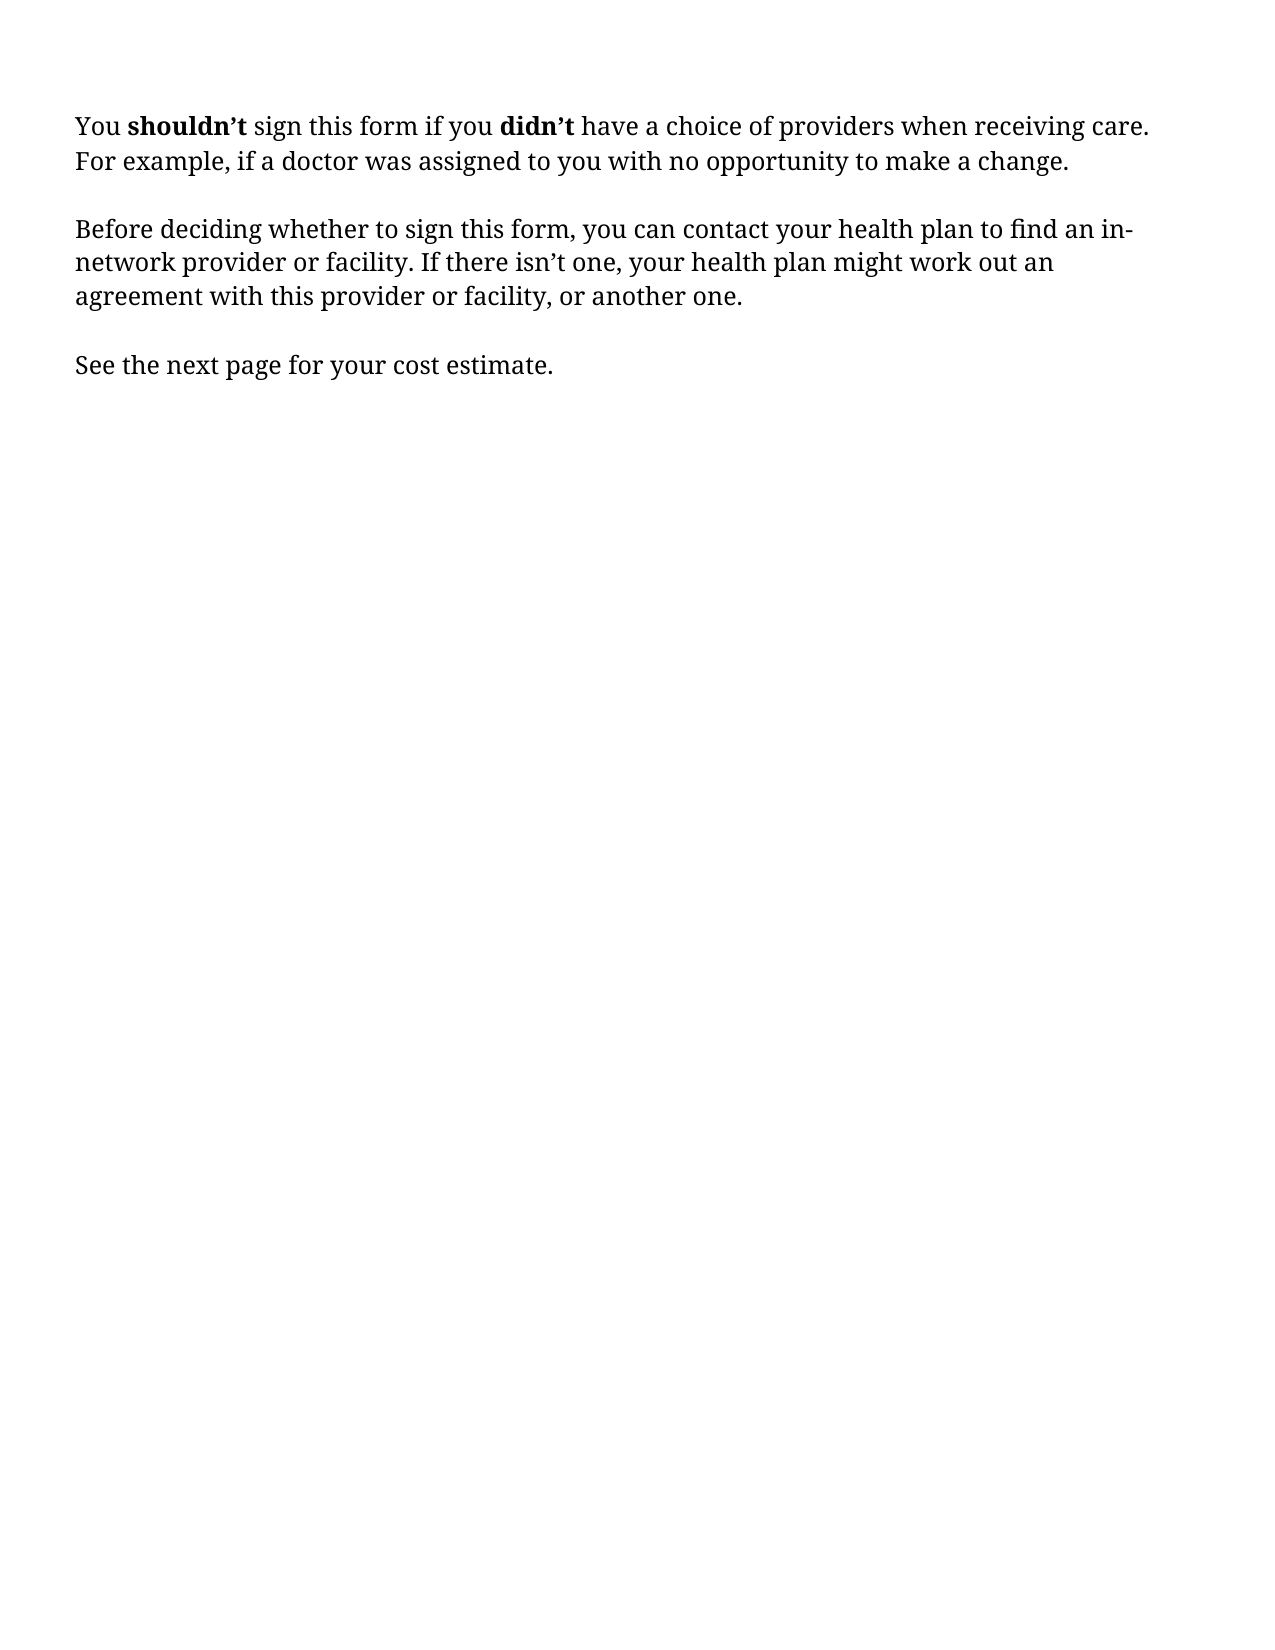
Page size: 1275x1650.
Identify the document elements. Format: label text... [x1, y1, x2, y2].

text See the next page for your cost estimate. [75, 347, 1200, 382]
text Before deciding whether to sign this form, you can contact your health plan to find an in-network provider or facility. If there isn’t one, your health plan might work out an agreement with this provider or facility, or another one. [75, 212, 1164, 312]
text You shouldn’t sign this form if you didn’t have a choice of providers when receiving care. For example, if a doctor was assigned to you with no opportunity to make a change. [75, 109, 1176, 177]
